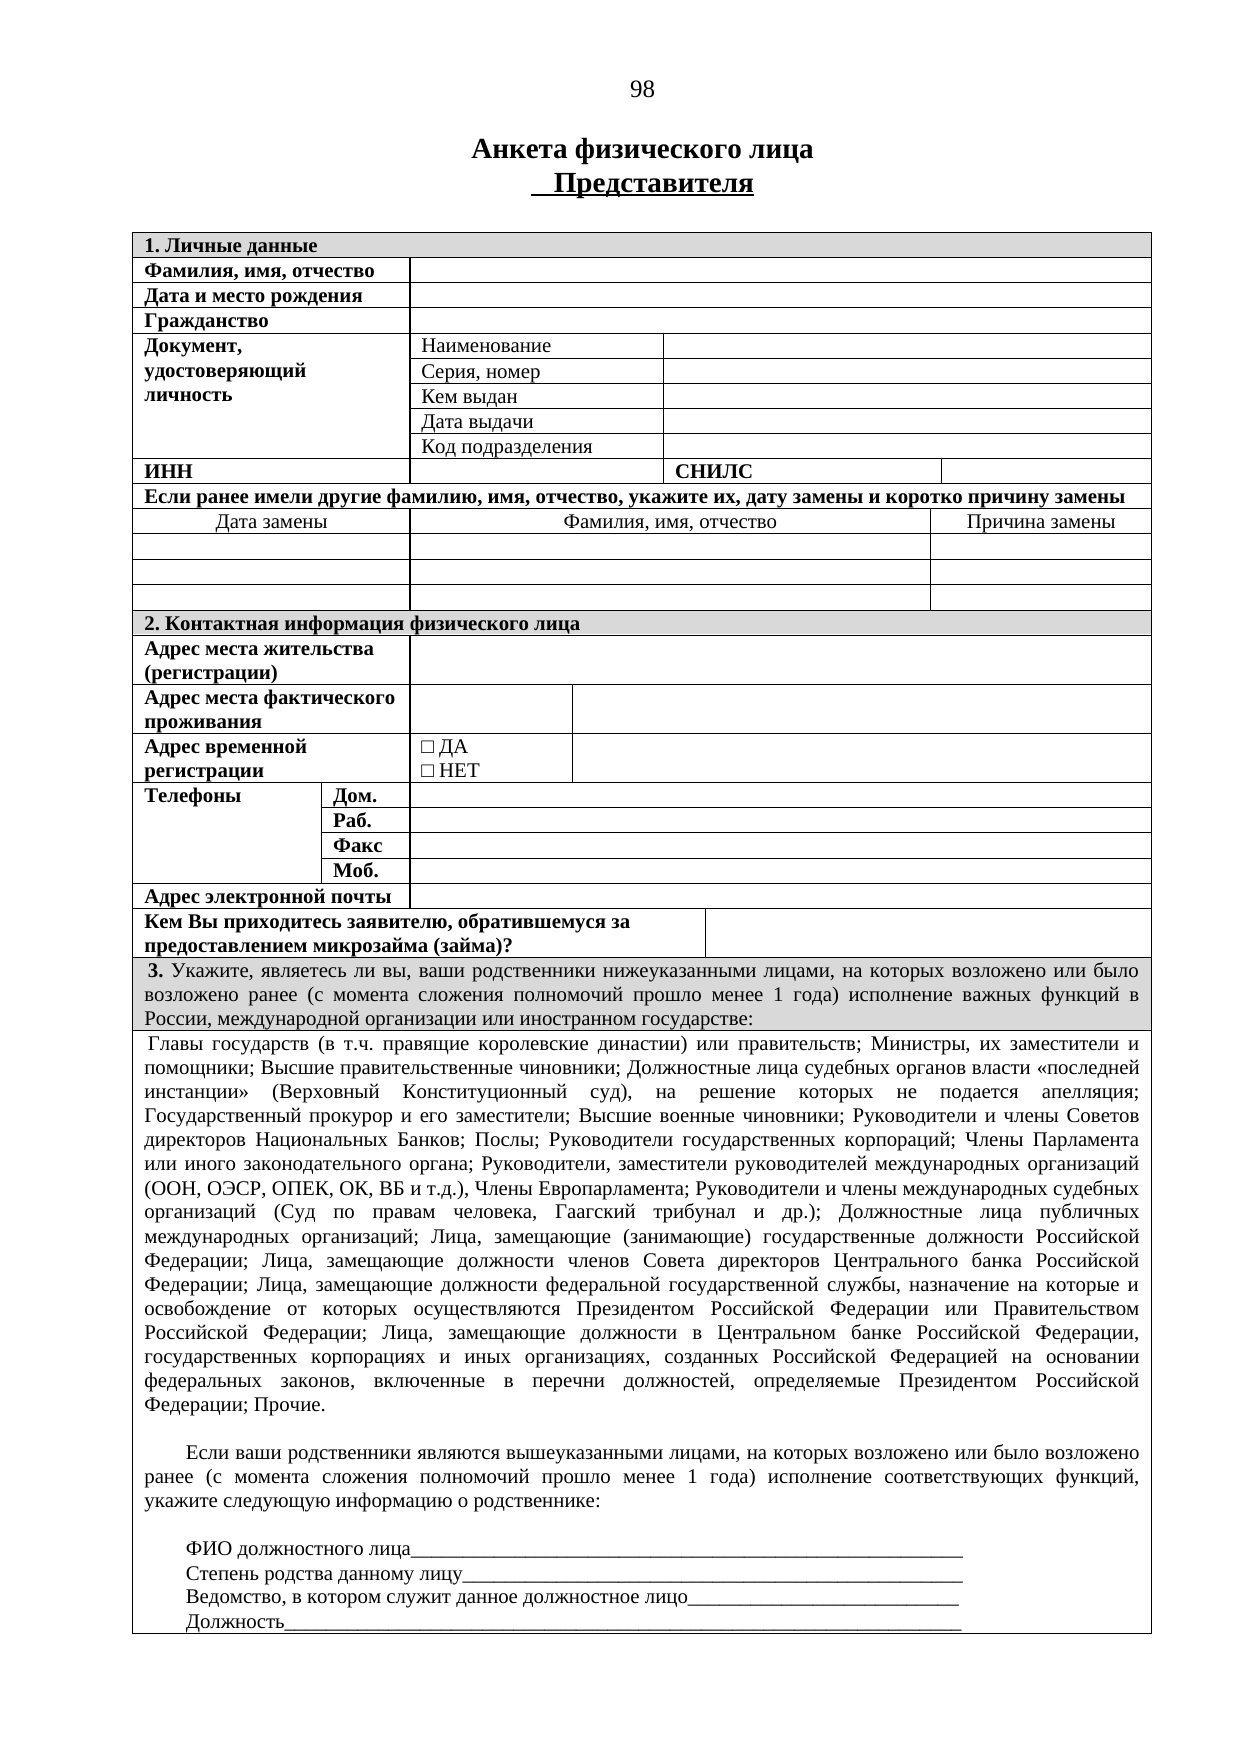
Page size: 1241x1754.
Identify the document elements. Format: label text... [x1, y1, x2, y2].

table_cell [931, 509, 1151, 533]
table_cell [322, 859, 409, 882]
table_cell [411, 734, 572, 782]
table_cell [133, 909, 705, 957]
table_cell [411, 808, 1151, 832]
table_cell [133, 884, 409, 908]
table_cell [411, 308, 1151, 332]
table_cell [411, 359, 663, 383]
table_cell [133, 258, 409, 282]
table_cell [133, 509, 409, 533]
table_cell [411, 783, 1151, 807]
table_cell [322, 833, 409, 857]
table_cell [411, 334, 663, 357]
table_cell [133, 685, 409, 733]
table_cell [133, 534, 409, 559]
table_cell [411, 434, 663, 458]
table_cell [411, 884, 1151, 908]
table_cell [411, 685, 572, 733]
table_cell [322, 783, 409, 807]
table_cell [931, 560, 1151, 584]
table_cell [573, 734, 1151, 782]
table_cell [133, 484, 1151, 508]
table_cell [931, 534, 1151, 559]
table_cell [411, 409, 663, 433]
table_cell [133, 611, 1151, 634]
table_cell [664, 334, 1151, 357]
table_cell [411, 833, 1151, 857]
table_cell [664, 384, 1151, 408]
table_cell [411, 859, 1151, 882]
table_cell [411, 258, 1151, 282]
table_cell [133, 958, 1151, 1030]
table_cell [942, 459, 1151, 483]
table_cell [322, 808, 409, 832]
text Анкета физического лица [133, 131, 1152, 165]
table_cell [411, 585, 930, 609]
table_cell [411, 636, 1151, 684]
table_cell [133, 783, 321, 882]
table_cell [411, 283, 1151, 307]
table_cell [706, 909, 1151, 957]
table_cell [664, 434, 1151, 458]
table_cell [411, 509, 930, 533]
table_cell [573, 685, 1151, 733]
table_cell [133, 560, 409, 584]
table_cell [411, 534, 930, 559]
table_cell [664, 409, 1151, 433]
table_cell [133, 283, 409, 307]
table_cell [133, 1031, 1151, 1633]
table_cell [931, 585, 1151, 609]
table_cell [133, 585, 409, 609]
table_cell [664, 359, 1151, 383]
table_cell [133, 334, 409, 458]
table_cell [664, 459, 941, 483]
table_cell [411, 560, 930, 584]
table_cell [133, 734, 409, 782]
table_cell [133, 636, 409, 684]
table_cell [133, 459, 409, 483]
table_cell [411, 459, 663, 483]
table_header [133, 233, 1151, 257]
text Представителя [133, 165, 1152, 198]
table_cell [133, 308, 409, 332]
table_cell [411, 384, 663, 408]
